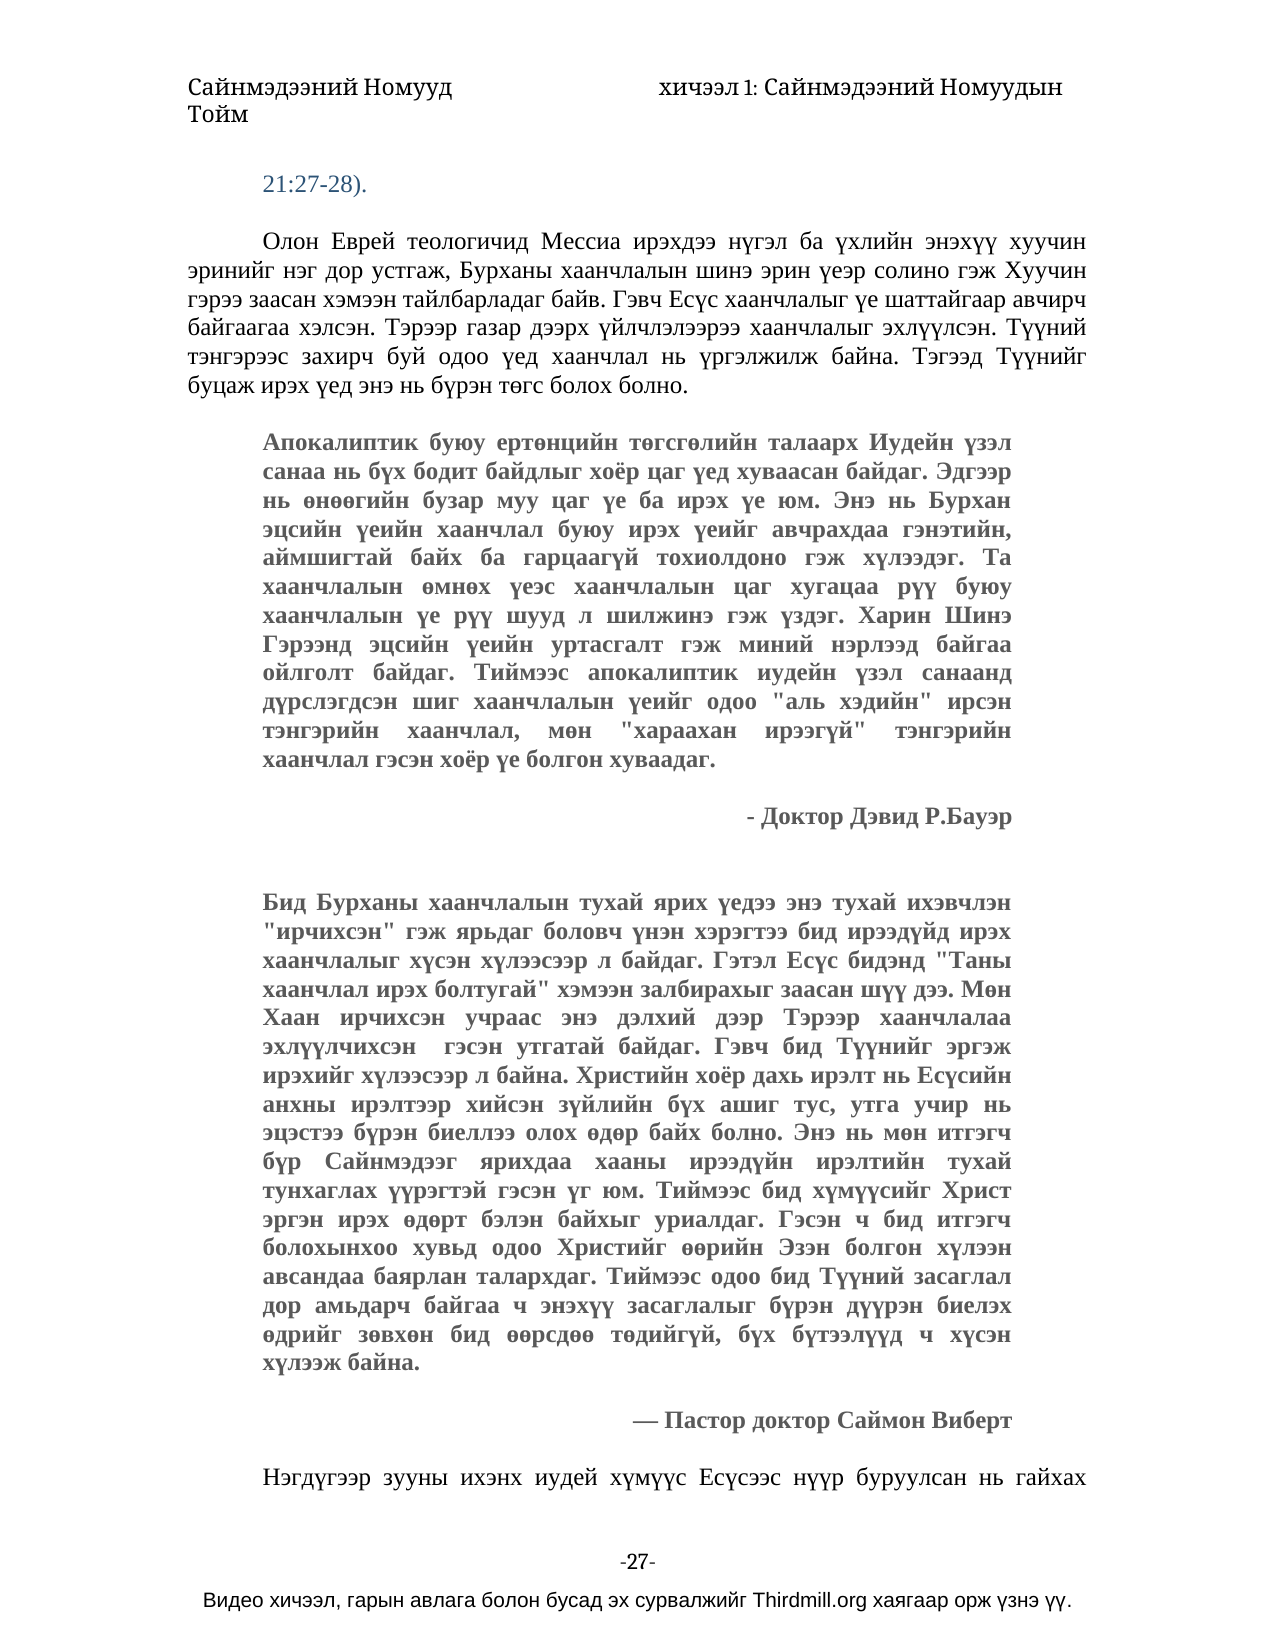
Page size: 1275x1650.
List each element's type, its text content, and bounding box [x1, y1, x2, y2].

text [187, 1462, 1087, 1491]
text — Пастор доктор Саймон Виберт [262, 1405, 1012, 1434]
text - Доктор Дэвид Р.Бауэр [262, 801, 1012, 830]
text Олон Еврей теологичид Мессиа ирэхдээ нүгэл ба үхлийн энэхүү хуучин эринийг нэг дор устгаж, Бурханы хаанчлалын шинэ эрин үеэр солино гэж Хуучин гэрээ заасан хэмээн тайлбарладаг байв. Гэвч Есүс хаанчлалыг үе шаттайгаар авчирч байгаагаа хэлсэн. Тэрээр газар дээрх үйлчлэлээрээ хаанчлалыг эхлүүлсэн. Түүний тэнгэрээс захирч буй одоо үед хаанчлал нь үргэлжилж байна. Тэгээд Түүнийг буцаж ирэх үед энэ нь бүрэн төгс болох болно. [187, 226, 1087, 399]
text Апокалиптик буюу ертөнцийн төгсгөлийн талаарх Иудейн үзэл санаа нь бүх бодит байдлыг хоёр цаг үед хуваасан байдаг. Эдгээр нь өнөөгийн бузар муу цаг үе ба ирэх үе юм. Энэ нь Бурхан эцсийн үеийн хаанчлал буюу ирэх үеийг авчрахдаа гэнэтийн, аймшигтай байх ба гарцаагүй тохиолдоно гэж хүлээдэг. Та хаанчлалын өмнөх үеэс хаанчлалын цаг хугацаа рүү буюу хаанчлалын үе рүү шууд л шилжинэ гэж үздэг. Харин Шинэ Гэрээнд эцсийн үеийн уртасгалт гэж миний нэрлээд байгаа ойлголт байдаг. Тиймээс апокалиптик иудейн үзэл санаанд дүрслэгдсэн шиг хаанчлалын үеийг одоо "аль хэдийн" ирсэн тэнгэрийн хаанчлал, мөн "хараахан ирээгүй" тэнгэрийн хаанчлал гэсэн хоёр үе болгон хуваадаг. [262, 427, 1012, 772]
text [262, 169, 1012, 197]
text Бид Бурханы хаанчлалын тухай ярих үедээ энэ тухай ихэвчлэн "ирчихсэн" гэж ярьдаг боловч үнэн хэрэгтээ бид ирээдүйд ирэх хаанчлалыг хүсэн хүлээсээр л байдаг. Гэтэл Есүс бидэнд "Таны хаанчлал ирэх болтугай" хэмээн залбирахыг заасан шүү дээ. Мөн Хаан ирчихсэн учраас энэ дэлхий дээр Тэрээр хаанчлалаа эхлүүлчихсэн гэсэн утгатай байдаг. Гэвч бид Түүнийг эргэж ирэхийг хүлээсээр л байна. Христийн хоёр дахь ирэлт нь Есүсийн анхны ирэлтээр хийсэн зүйлийн бүх ашиг тус, утга учир нь эцэстээ бүрэн биеллээ олох өдөр байх болно. Энэ нь мөн итгэгч бүр Сайнмэдээг ярихдаа хааны ирээдүйн ирэлтийн тухай тунхаглах үүрэгтэй гэсэн үг юм. Тиймээс бид хүмүүсийг Христ эргэн ирэх өдөрт бэлэн байхыг уриалдаг. Гэсэн ч бид итгэгч болохынхоо хувьд одоо Христийг өөрийн Эзэн болгон хүлээн авсандаа баярлан талархдаг. Тиймээс одоо бид Түүний засаглал дор амьдарч байгаа ч энэхүү засаглалыг бүрэн дүүрэн биелэх өдрийг зөвхөн бид өөрсдөө төдийгүй, бүх бүтээлүүд ч хүсэн хүлээж байна. [262, 887, 1012, 1376]
